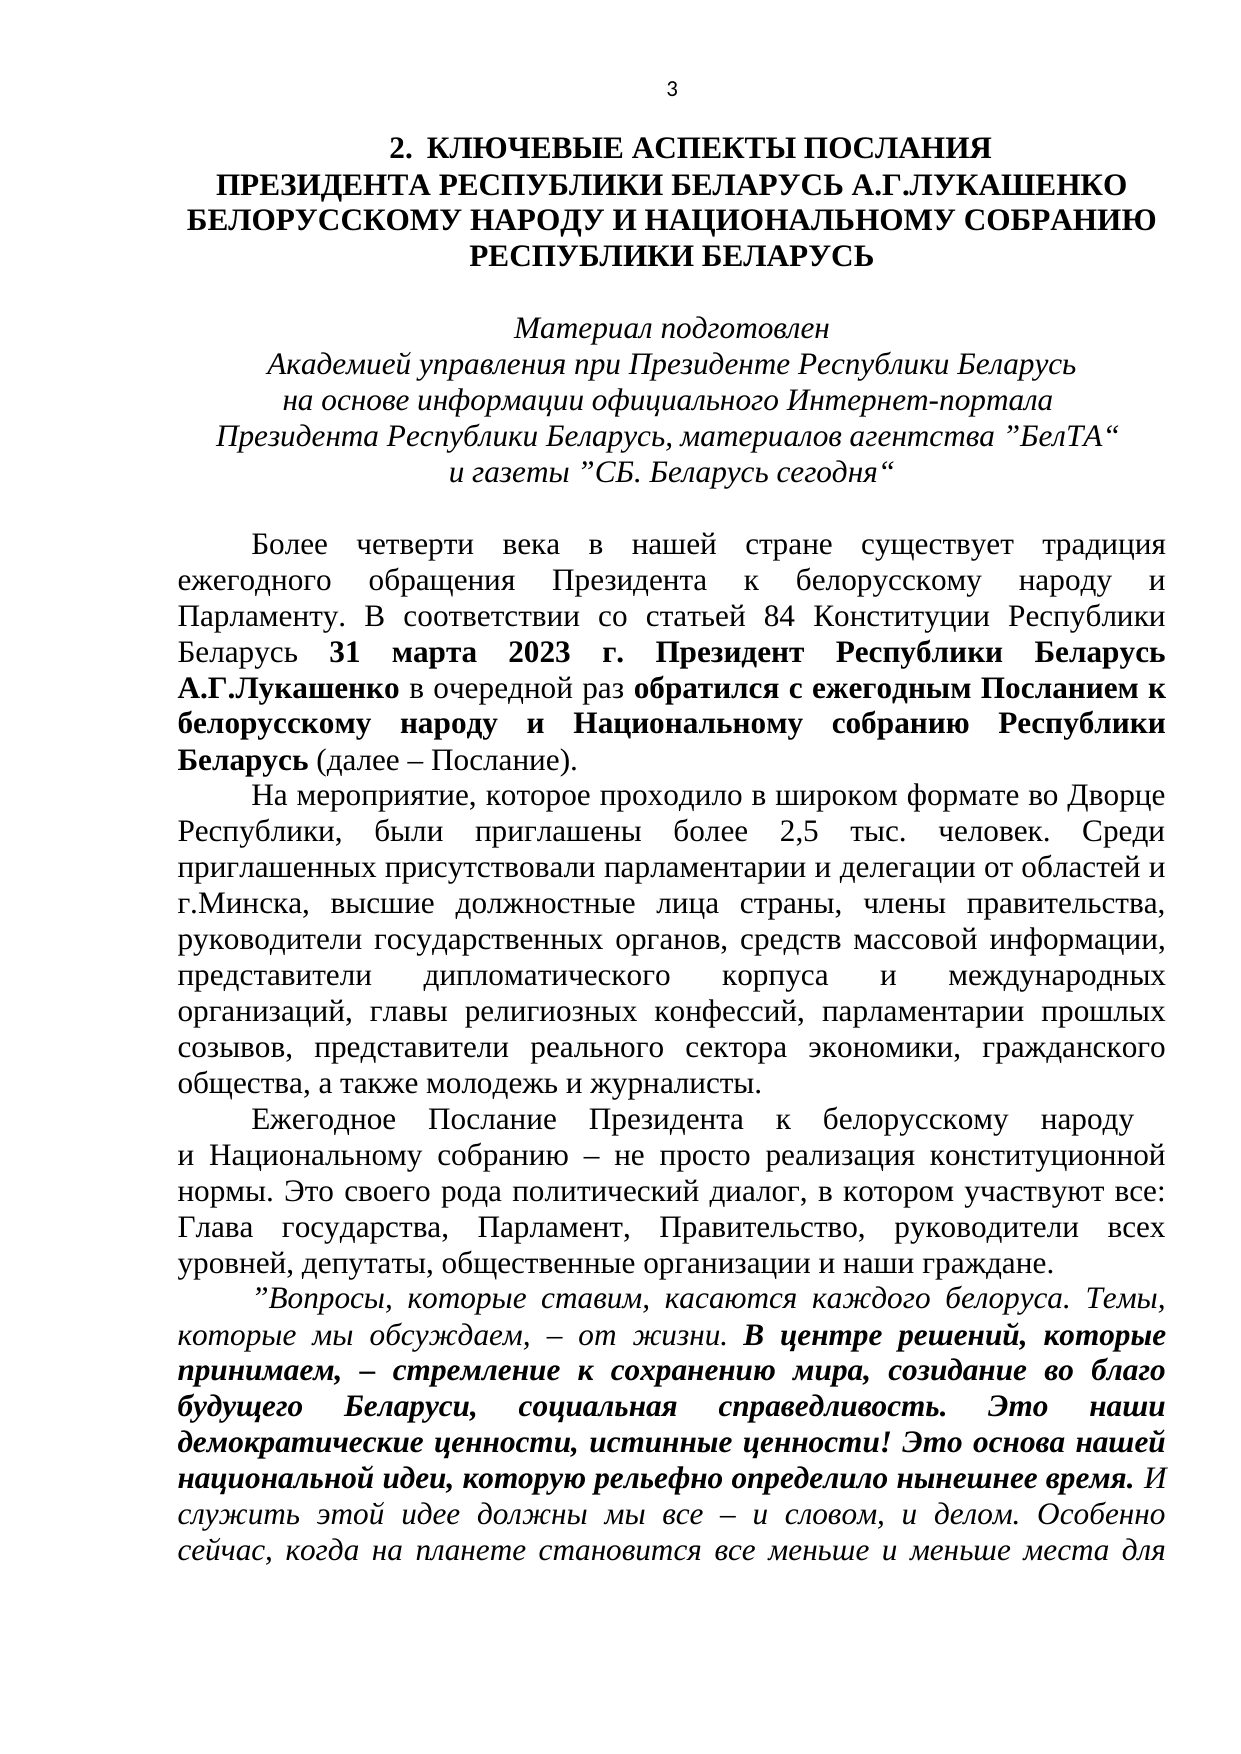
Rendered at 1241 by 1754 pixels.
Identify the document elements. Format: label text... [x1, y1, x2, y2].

text Материал подготовлен [177, 309, 1167, 345]
text ПРЕЗИДЕНТА РЕСПУБЛИКИ БЕЛАРУСЬ А.Г.ЛУКАШЕНКО БЕЛОРУССКОМУ НАРОДУ И НАЦИОНАЛЬНОМУ СОБРАНИЮ [177, 166, 1167, 238]
text РЕСПУБЛИКИ БЕЛАРУСЬ [177, 238, 1167, 273]
list КЛЮЧЕВЫЕ АСПЕКТЫ ПОСЛАНИЯ [215, 130, 1167, 166]
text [177, 1280, 1167, 1567]
text Ежегодное Послание Президента к белорусскому народу и Национальному собранию – не просто реализация конституционной нормы. Это своего рода политический диалог, в котором участвуют все: Глава государства, Парламент, Правительство, руководители всех уровней, депутаты, общественные организации и наши граждане. [177, 1100, 1167, 1280]
text Академией управления при Президенте Республики Беларусь [177, 345, 1167, 381]
text на основе информации официального Интернет-портала Президента Республики Беларусь, материалов агентства ”БелТА“ и газеты ”СБ. Беларусь сегодня“ [177, 381, 1167, 489]
text Более четверти века в нашей стране существует традиция ежегодного обращения Президента к белорусскому народу и Парламенту. В соответствии со статьей 84 Конституции Республики Беларусь 31 марта 2023 г. Президент Республики Беларусь А.Г.Лукашенко в очередной раз обратился с ежегодным Посланием к белорусскому народу и Национальному собранию Республики Беларусь (далее – Послание). [177, 525, 1167, 777]
text На мероприятие, которое проходило в широком формате во Дворце Республики, были приглашены более 2,5 тыс. человек. Среди приглашенных присутствовали парламентарии и делегации от областей и г.Минска, высшие должностные лица страны, члены правительства, руководители государственных органов, средств массовой информации, представители дипломатического корпуса и международных организаций, главы религиозных конфессий, парламентарии прошлых созывов, представители реального сектора экономики, гражданского общества, а также молодежь и журналисты. [177, 777, 1167, 1100]
